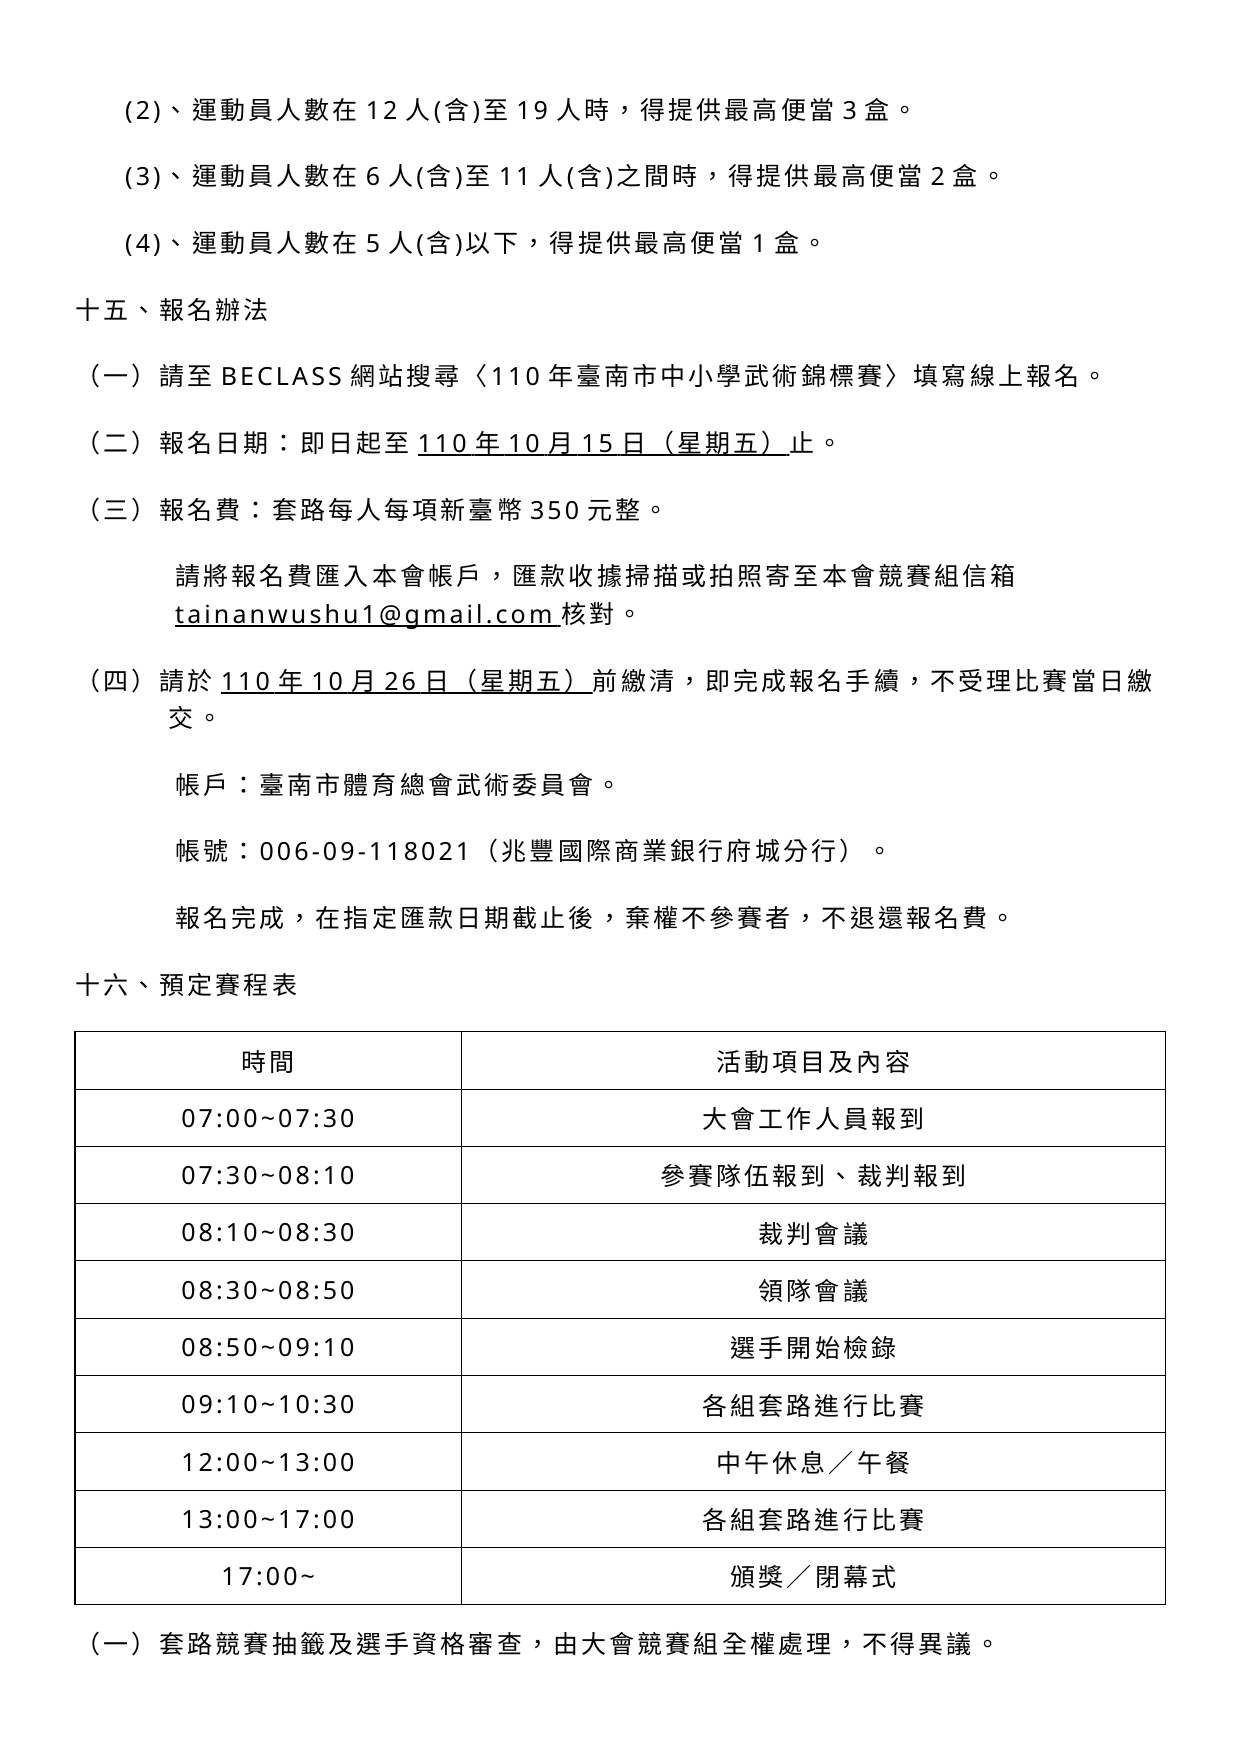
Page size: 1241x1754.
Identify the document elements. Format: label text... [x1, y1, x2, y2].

table_cell 頒獎／閉幕式 [462, 1548, 1165, 1604]
table_cell 領隊會議 [462, 1261, 1165, 1318]
text 報名完成，在指定匯款日期截止後，棄權不參賽者，不退還報名費。 [175, 898, 1165, 935]
table_cell 13:00~17:00 [76, 1491, 461, 1547]
table_cell 07:30~08:10 [76, 1147, 461, 1203]
table_cell 17:00~ [76, 1548, 461, 1604]
text 帳號：006-09-118021（兆豐國際商業銀行府城分行）。 [175, 831, 1165, 869]
text （一）套路競賽抽籤及選手資格審查，由大會競賽組全權處理，不得異議。 [75, 1624, 1165, 1661]
text (3)、運動員人數在6人(含)至11人(含)之間時，得提供最高便當2盒。 [125, 156, 1165, 194]
table_cell 08:30~08:50 [76, 1261, 461, 1318]
table_cell 參賽隊伍報到、裁判報到 [462, 1147, 1165, 1203]
text 十六、預定賽程表 [75, 964, 1165, 1002]
text （一）請至BECLASS網站搜尋〈110年臺南市中小學武術錦標賽〉填寫線上報名。 [75, 356, 1165, 394]
table_cell 大會工作人員報到 [462, 1090, 1165, 1146]
text （四）請於110年10月26日（星期五）前繳清，即完成報名手續，不受理比賽當日繳交。 [75, 660, 1165, 735]
text （三）報名費：套路每人每項新臺幣350元整。 [75, 489, 1165, 527]
table_header 活動項目及內容 [462, 1032, 1165, 1088]
text 十五、報名辦法 [75, 289, 1165, 327]
table_cell 07:00~07:30 [76, 1090, 461, 1146]
text 請將報名費匯入本會帳戶，匯款收據掃描或拍照寄至本會競賽組信箱tainanwushu1@gmail.com核對。 [175, 556, 1165, 631]
text (2)、運動員人數在12人(含)至19人時，得提供最高便當3盒。 [125, 89, 1165, 127]
text （二）報名日期：即日起至110年10月15日（星期五）止。 [75, 423, 1165, 460]
table_cell 各組套路進行比賽 [462, 1376, 1165, 1432]
table_cell 裁判會議 [462, 1204, 1165, 1260]
table_cell 08:50~09:10 [76, 1319, 461, 1375]
text (4)、運動員人數在5人(含)以下，得提供最高便當1盒。 [125, 223, 1165, 260]
text 帳戶：臺南市體育總會武術委員會。 [175, 764, 1165, 802]
table_cell 08:10~08:30 [76, 1204, 461, 1260]
table_cell 選手開始檢錄 [462, 1319, 1165, 1375]
table_cell 12:00~13:00 [76, 1433, 461, 1489]
table_header 時間 [76, 1032, 461, 1088]
table_cell 各組套路進行比賽 [462, 1491, 1165, 1547]
table_cell 09:10~10:30 [76, 1376, 461, 1432]
table_cell 中午休息／午餐 [462, 1433, 1165, 1489]
